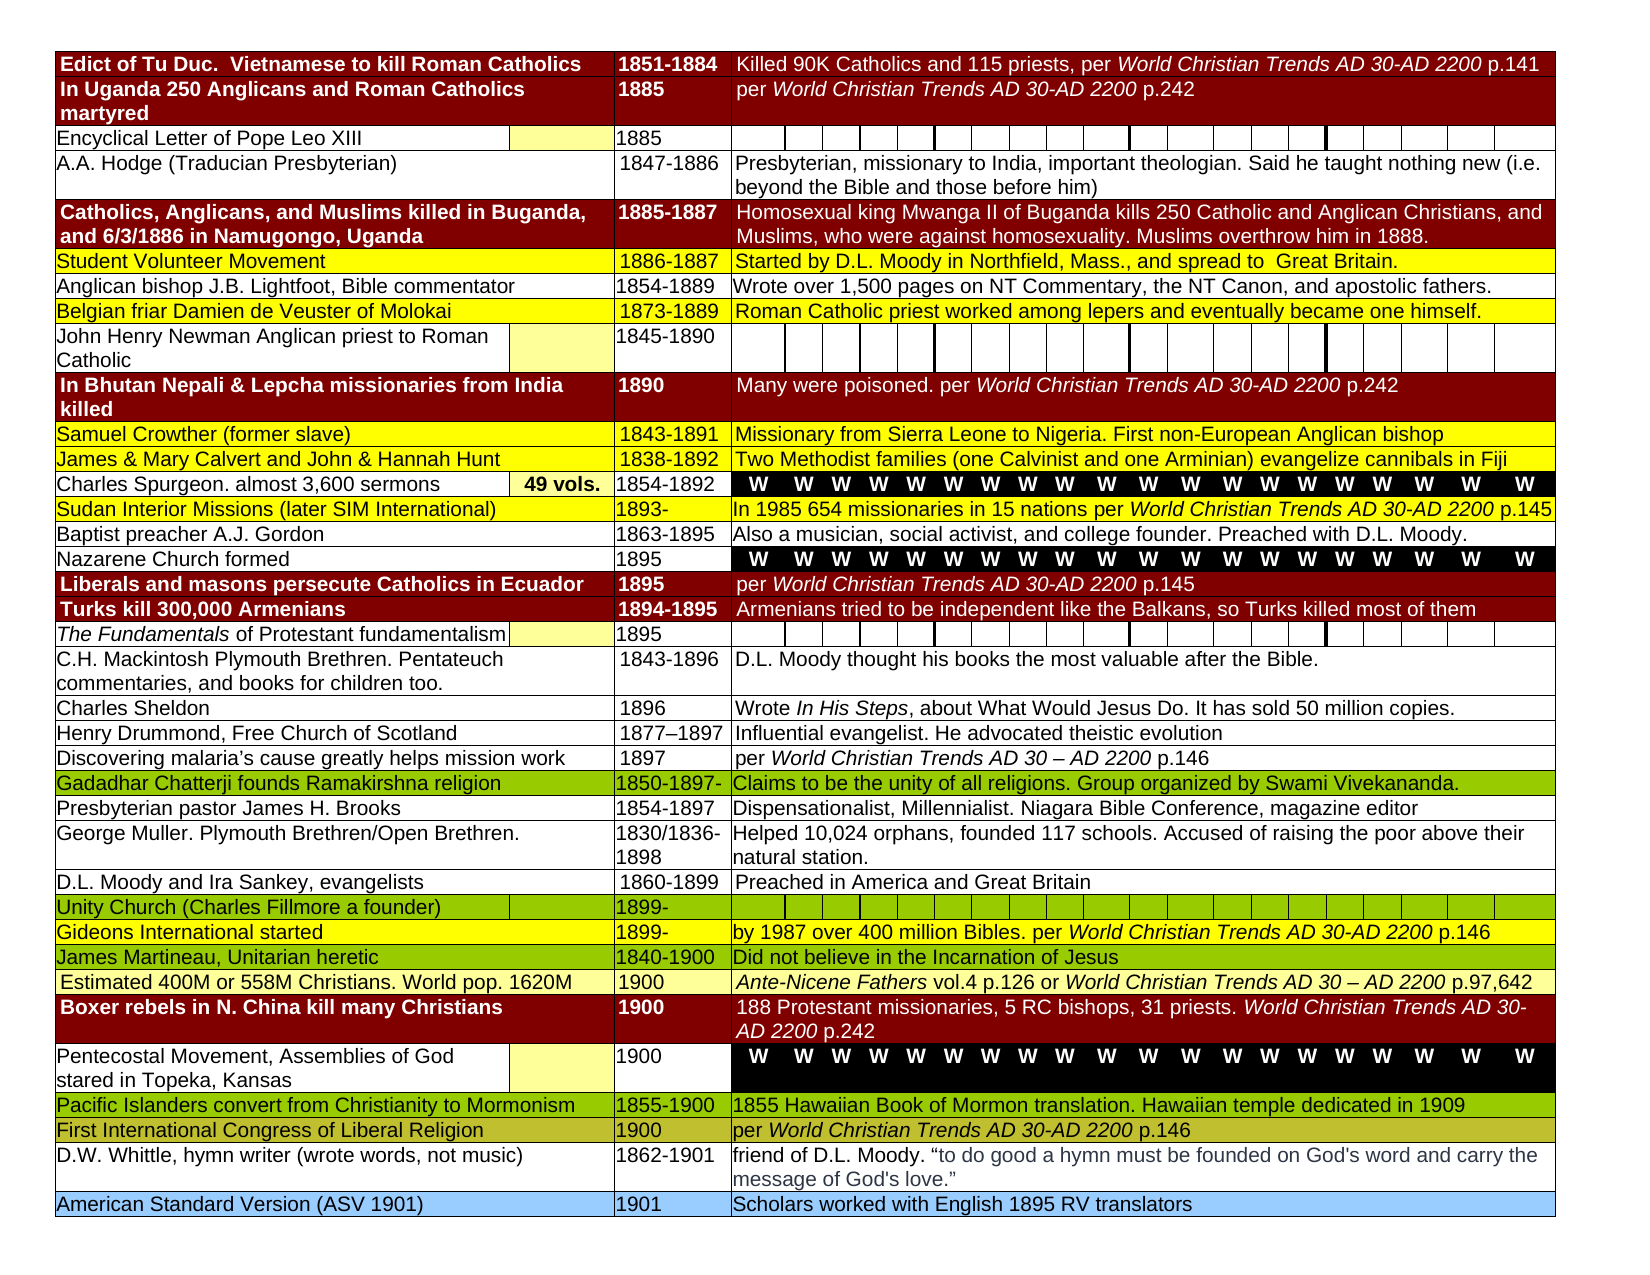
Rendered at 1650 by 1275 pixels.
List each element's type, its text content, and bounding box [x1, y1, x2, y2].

table_cell The Fundamentals of Protestant fundamentalism [56, 622, 509, 646]
table_cell W [1131, 547, 1167, 571]
table_cell Encyclical Letter of Pope Leo XIII [56, 126, 509, 150]
table_cell [935, 895, 971, 919]
table_cell Unity Church (Charles Fillmore a founder) [56, 895, 509, 919]
table_cell [1289, 126, 1324, 150]
table_cell Pentecostal Movement, Assemblies of God stared in Topeka, Kansas [56, 1044, 509, 1092]
table_cell [1495, 126, 1555, 150]
table_cell In Uganda 250 Anglicans and Roman Catholics martyred [56, 77, 614, 125]
table_cell W [1495, 1044, 1555, 1092]
table_cell Killed 90K Catholics and 115 priests, per World Christian Trends AD 30-AD 2200 p.141 [732, 52, 1555, 76]
table_cell W [1214, 547, 1251, 571]
table_cell 1900 [615, 970, 731, 994]
table_cell W [1084, 547, 1128, 571]
table_cell D.L. Moody and Ira Sankey, evangelists [56, 870, 614, 894]
table_cell [936, 126, 971, 150]
table_cell [732, 622, 784, 646]
table_cell Dispensationalist, Millennialist. Niagara Bible Conference, magazine editor [732, 796, 1555, 820]
table_cell Many were poisoned. per World Christian Trends AD 30-AD 2200 p.242 [732, 373, 1555, 421]
table_cell 1900 [615, 1118, 731, 1142]
table_cell [1364, 895, 1401, 919]
table_cell 1893- [615, 497, 731, 521]
table_cell 1885 [615, 126, 731, 150]
table_cell Also a musician, social activist, and college founder. Preached with D.L. Moody. [732, 522, 1555, 546]
table_cell [1448, 324, 1494, 372]
table_cell [936, 622, 971, 646]
table_cell Gideons International started [56, 920, 614, 944]
table_cell W [1168, 547, 1213, 571]
table_cell [1010, 895, 1046, 919]
table_cell W [1328, 547, 1363, 571]
table_cell In 1985 654 missionaries in 15 nations per World Christian Trends AD 30-AD 2200 p.145 [732, 497, 1555, 521]
table_cell [1168, 895, 1213, 919]
table_cell W [1252, 547, 1288, 571]
table_cell [1214, 622, 1251, 646]
table_cell W [1495, 547, 1555, 571]
table_cell [1495, 324, 1555, 372]
table_cell 1890 [615, 373, 731, 421]
table_cell [732, 324, 784, 372]
table_cell 1901 [615, 1192, 731, 1216]
table_cell [1131, 622, 1167, 646]
table_cell [936, 324, 971, 372]
table_cell [1327, 895, 1363, 919]
table_cell [786, 622, 822, 646]
table_cell Started by D.L. Moody in Northfield, Mass., and spread to Great Britain. [732, 249, 1555, 273]
table_cell W [1495, 472, 1555, 496]
table_cell W [1168, 472, 1213, 496]
table_cell [732, 895, 784, 919]
table_cell Samuel Crowther (former slave) [56, 422, 614, 446]
table_cell [1252, 622, 1288, 646]
table_cell [510, 324, 614, 372]
table_cell [1084, 895, 1129, 919]
table_cell 1899- [615, 920, 731, 944]
table_cell [1047, 895, 1083, 919]
table_cell James Martineau, Unitarian heretic [56, 945, 614, 969]
table_cell [1084, 622, 1128, 646]
table_cell W [1010, 472, 1046, 496]
table_cell W [1047, 547, 1083, 571]
table_cell W [786, 547, 822, 571]
table_cell [786, 126, 822, 150]
table_cell Nazarene Church formed [56, 547, 614, 571]
table_cell [1448, 622, 1494, 646]
table_cell Anglican bishop J.B. Lightfoot, Bible commentator [56, 274, 614, 298]
table_cell W [1448, 547, 1494, 571]
table_cell W [1131, 1044, 1167, 1092]
table_cell American Standard Version (ASV 1901) [56, 1192, 614, 1216]
table_cell [1168, 622, 1213, 646]
table_cell [1010, 622, 1046, 646]
table_cell W [1084, 1044, 1128, 1092]
table_cell Sudan Interior Missions (later SIM International) [56, 497, 614, 521]
table_cell First International Congress of Liberal Religion [56, 1118, 614, 1142]
table_cell 1860-1899 [615, 870, 731, 894]
table_cell [1168, 126, 1213, 150]
table_cell W [972, 1044, 1009, 1092]
table_cell W [1010, 1044, 1046, 1092]
table_cell 1863-1895 [615, 522, 731, 546]
table_cell Pacific Islanders convert from Christianity to Mormonism [56, 1093, 614, 1117]
table_cell James & Mary Calvert and John & Hannah Hunt [56, 447, 614, 471]
table_cell [1130, 895, 1167, 919]
table_cell Liberals and masons persecute Catholics in Ecuador [56, 572, 614, 596]
table_cell W [1328, 472, 1363, 496]
table_cell Estimated 400M or 558M Christians. World pop. 1620M [56, 970, 614, 994]
table_cell [1252, 324, 1288, 372]
table_cell [898, 622, 933, 646]
table_cell Henry Drummond, Free Church of Scotland [56, 721, 614, 745]
table_cell Baptist preacher A.J. Gordon [56, 522, 614, 546]
table_cell W [786, 1044, 822, 1092]
table_cell 1845-1890 [615, 324, 731, 372]
table_cell [861, 622, 897, 646]
table_cell W [1289, 472, 1324, 496]
table_cell [1214, 126, 1251, 150]
table_cell [898, 895, 934, 919]
table_cell Boxer rebels in N. China kill many Christians [56, 995, 614, 1043]
table_cell W [1010, 547, 1046, 571]
table_cell Wrote In His Steps, about What Would Jesus Do. It has sold 50 million copies. [732, 696, 1555, 720]
table_cell W [1084, 472, 1128, 496]
table_cell In Bhutan Nepali & Lepcha missionaries from India killed [56, 373, 614, 421]
table_cell W [861, 472, 897, 496]
table_cell W [732, 547, 784, 571]
table_cell [1047, 324, 1083, 372]
table_cell [861, 126, 897, 150]
table_cell 1854-1889 [615, 274, 731, 298]
table_cell [1010, 324, 1046, 372]
table_cell Influential evangelist. He advocated theistic evolution [732, 721, 1555, 745]
table_cell W [1328, 1044, 1363, 1092]
table_cell 1850-1897- [615, 771, 731, 795]
table_cell 1855 Hawaiian Book of Mormon translation. Hawaiian temple dedicated in 1909 [732, 1093, 1555, 1117]
table_cell [823, 126, 859, 150]
table_cell W [1448, 472, 1494, 496]
table_cell Belgian friar Damien de Veuster of Molokai [56, 299, 614, 323]
table_cell [861, 324, 897, 372]
table_cell W [1289, 1044, 1324, 1092]
table_cell [1448, 126, 1494, 150]
table_cell [1010, 126, 1046, 150]
table_cell W [936, 1044, 971, 1092]
table_cell [1131, 126, 1167, 150]
table_cell W [1131, 472, 1167, 496]
table_cell [1402, 895, 1447, 919]
table_cell Catholics, Anglicans, and Muslims killed in Buganda, and 6/3/1886 in Namugongo, Uganda [56, 200, 614, 248]
table_cell W [898, 1044, 933, 1092]
table_cell [1214, 324, 1251, 372]
table_cell W [786, 472, 822, 496]
table_cell 1894-1895 [615, 597, 731, 621]
table_cell Charles Spurgeon. almost 3,600 sermons [56, 472, 509, 496]
table_cell W [823, 472, 859, 496]
table_cell 1843-1891 [615, 422, 731, 446]
table_cell Edict of Tu Duc. Vietnamese to kill Roman Catholics [56, 52, 614, 76]
table_cell 1885-1887 [615, 200, 731, 248]
table_cell Charles Sheldon [56, 696, 614, 720]
table_cell per World Christian Trends AD 30-AD 2200 p.145 [732, 572, 1555, 596]
table_cell [1047, 126, 1083, 150]
table_cell [861, 895, 897, 919]
table_cell Homosexual king Mwanga II of Buganda kills 250 Catholic and Anglican Christians, and Muslims, who were against homosexuality. Muslims overthrow him in 1888. [732, 200, 1555, 248]
table_cell Did not believe in the Incarnation of Jesus [732, 945, 1555, 969]
table_cell W [732, 1044, 784, 1092]
table_cell Ante-Nicene Fathers vol.4 p.126 or World Christian Trends AD 30 – AD 2200 p.97,642 [732, 970, 1555, 994]
table_cell W [1364, 1044, 1401, 1092]
table_cell W [1402, 472, 1447, 496]
table_cell W [1214, 472, 1251, 496]
table_cell W [823, 1044, 859, 1092]
table_cell 1862-1901 [615, 1143, 731, 1191]
table_cell W [861, 1044, 897, 1092]
table_cell W [1252, 1044, 1288, 1092]
table_cell Missionary from Sierra Leone to Nigeria. First non-European Anglican bishop [732, 422, 1555, 446]
table_cell 1895 [615, 547, 731, 571]
table_cell 1855-1900 [615, 1093, 731, 1117]
table_cell W [732, 472, 784, 496]
table_cell [1084, 126, 1128, 150]
table_cell [1289, 622, 1324, 646]
table_cell C.H. Mackintosh Plymouth Brethren. Pentateuch commentaries, and books for children too. [56, 647, 614, 695]
table_cell [510, 622, 614, 646]
table_cell Roman Catholic priest worked among lepers and eventually became one himself. [732, 299, 1555, 323]
table_cell 1886-1887 [615, 249, 731, 273]
table_cell 49 vols. [510, 472, 614, 496]
table_cell W [972, 547, 1009, 571]
table_cell [1402, 622, 1447, 646]
table_cell [1289, 895, 1326, 919]
table_cell [1131, 324, 1167, 372]
table_cell W [1168, 1044, 1213, 1092]
table_cell Two Methodist families (one Calvinist and one Arminian) evangelize cannibals in Fiji [732, 447, 1555, 471]
table_cell [898, 126, 933, 150]
table_cell per World Christian Trends AD 30-AD 2200 p.242 [732, 77, 1555, 125]
table_cell [1328, 324, 1363, 372]
table_cell [972, 622, 1009, 646]
table_cell [972, 895, 1009, 919]
table_cell [1364, 622, 1401, 646]
table_cell W [936, 547, 971, 571]
table_cell 1899- [615, 895, 731, 919]
table_cell [972, 324, 1009, 372]
table_cell [1495, 895, 1555, 919]
table_cell [1252, 895, 1288, 919]
table_cell W [1214, 1044, 1251, 1092]
table_cell [786, 324, 822, 372]
table_cell 1847-1886 [615, 151, 731, 199]
table_cell 188 Protestant missionaries, 5 RC bishops, 31 priests. World Christian Trends AD 30-AD 2200 p.242 [732, 995, 1555, 1043]
table_cell W [1402, 1044, 1447, 1092]
table_cell Scholars worked with English 1895 RV translators [732, 1192, 1555, 1216]
table_cell [1364, 324, 1401, 372]
table_cell W [1364, 472, 1401, 496]
table_cell W [1252, 472, 1288, 496]
table_cell [1448, 895, 1494, 919]
table_cell [1252, 126, 1288, 150]
table_cell 1830/1836-1898 [615, 821, 731, 869]
table_cell W [1364, 547, 1401, 571]
table_cell [1402, 126, 1447, 150]
table_cell D.L. Moody thought his books the most valuable after the Bible. [732, 647, 1555, 695]
table_cell 1840-1900 [615, 945, 731, 969]
table_cell 1897 [615, 746, 731, 770]
table_cell W [1047, 1044, 1083, 1092]
table_cell Armenians tried to be independent like the Balkans, so Turks killed most of them [732, 597, 1555, 621]
table_cell [510, 895, 614, 919]
table_cell [510, 1044, 614, 1092]
table_cell [972, 126, 1009, 150]
table_cell Wrote over 1,500 pages on NT Commentary, the NT Canon, and apostolic fathers. [732, 274, 1555, 298]
table_cell Presbyterian pastor James H. Brooks [56, 796, 614, 820]
table_cell [1328, 126, 1363, 150]
table_cell John Henry Newman Anglican priest to Roman Catholic [56, 324, 509, 372]
table_cell [823, 622, 859, 646]
table_cell W [1289, 547, 1324, 571]
table_cell per World Christian Trends AD 30 – AD 2200 p.146 [732, 746, 1555, 770]
table_cell W [1448, 1044, 1494, 1092]
table_cell [823, 324, 859, 372]
table_cell W [898, 547, 933, 571]
table_cell 1896 [615, 696, 731, 720]
table_cell [823, 895, 859, 919]
table_cell D.W. Whittle, hymn writer (wrote words, not music) [56, 1143, 614, 1191]
table_cell 1900 [615, 995, 731, 1043]
table_cell Preached in America and Great Britain [732, 870, 1555, 894]
table_cell 1885 [615, 77, 731, 125]
table_cell friend of D.L. Moody. “to do good a hymn must be founded on God's word and carry the message of God's love.” [956, 1143, 1555, 1191]
table_cell 1854-1897 [615, 796, 731, 820]
table_cell [1364, 126, 1401, 150]
table_cell 1895 [615, 572, 731, 596]
table_cell [1328, 622, 1363, 646]
table_cell [1084, 324, 1128, 372]
table_cell per World Christian Trends AD 30-AD 2200 p.146 [732, 1118, 1555, 1142]
table_cell Helped 10,024 orphans, founded 117 schools. Accused of raising the poor above their natural station. [732, 821, 1555, 869]
table_cell 1877–1897 [615, 721, 731, 745]
table_cell 1854-1892 [615, 472, 731, 496]
table_cell 1900 [615, 1044, 731, 1092]
table_cell [1214, 895, 1251, 919]
table_cell W [1047, 472, 1083, 496]
table_cell 1873-1889 [615, 299, 731, 323]
table_cell Turks kill 300,000 Armenians [56, 597, 614, 621]
table_cell [786, 895, 822, 919]
table_cell 1838-1892 [615, 447, 731, 471]
table_cell Presbyterian, missionary to India, important theologian. Said he taught nothing new (i.e. beyond the Bible and those before him) [732, 151, 1555, 199]
table_cell George Muller. Plymouth Brethren/Open Brethren. [56, 821, 614, 869]
table_cell W [823, 547, 859, 571]
table_cell Student Volunteer Movement [56, 249, 614, 273]
table_cell [1047, 622, 1083, 646]
table_cell 1843-1896 [615, 647, 731, 695]
table_cell W [936, 472, 971, 496]
table_cell [732, 126, 784, 150]
table_cell by 1987 over 400 million Bibles. per World Christian Trends AD 30-AD 2200 p.146 [732, 920, 1555, 944]
table_cell [1402, 324, 1447, 372]
table_cell W [1402, 547, 1447, 571]
table_cell W [861, 547, 897, 571]
table_cell W [972, 472, 1009, 496]
table_cell 1895 [615, 622, 731, 646]
table_cell [1168, 324, 1213, 372]
table_cell [898, 324, 933, 372]
table_cell A.A. Hodge (Traducian Presbyterian) [56, 151, 614, 199]
table_cell [1289, 324, 1324, 372]
table_cell [510, 126, 614, 150]
table_cell Gadadhar Chatterji founds Ramakirshna religion [56, 771, 614, 795]
table_cell Claims to be the unity of all religions. Group organized by Swami Vivekananda. [732, 771, 1555, 795]
table_cell [1495, 622, 1555, 646]
table_cell W [898, 472, 933, 496]
table_cell Discovering malaria’s cause greatly helps mission work [56, 746, 614, 770]
table_cell 1851-1884 [615, 52, 731, 76]
